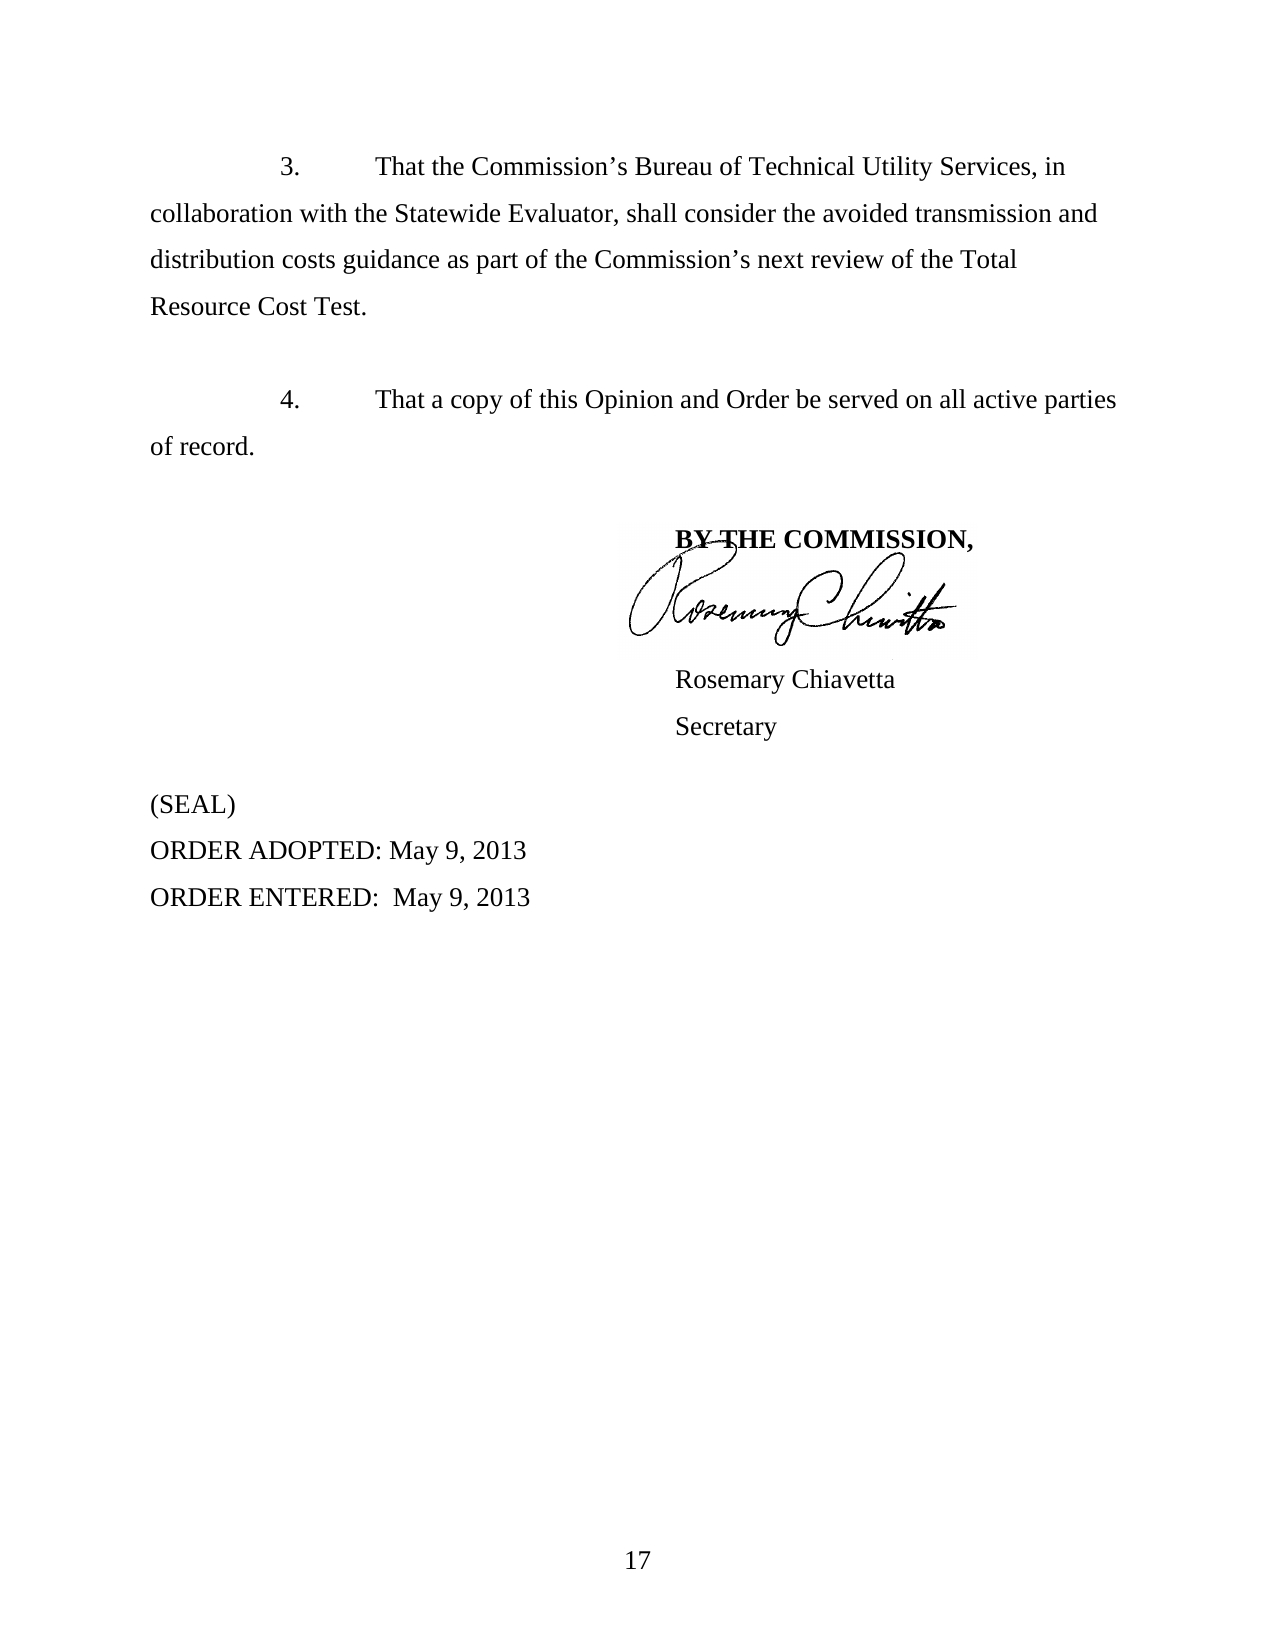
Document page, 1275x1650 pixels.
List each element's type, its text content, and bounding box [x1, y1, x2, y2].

picture [617, 554, 979, 660]
text (SEAL) [150, 788, 1125, 819]
text ORDER ENTERED: May 9, 2013 [150, 881, 1125, 912]
text ORDER ADOPTED: May 9, 2013 [150, 834, 1125, 866]
text Rosemary Chiavetta [150, 663, 1125, 694]
list That a copy of this Opinion and Order be served on all active parties of record. [150, 383, 1125, 461]
list That the Commission’s Bureau of Technical Utility Services, in collaboration with the Statewide Evaluator, shall consider the avoided transmission and distribution costs guidance as part of the Commission’s next review of the Total Resource Cost Test. [150, 150, 1125, 321]
text BY THE COMMISSION, [150, 523, 1125, 554]
text Secretary [150, 710, 1125, 741]
